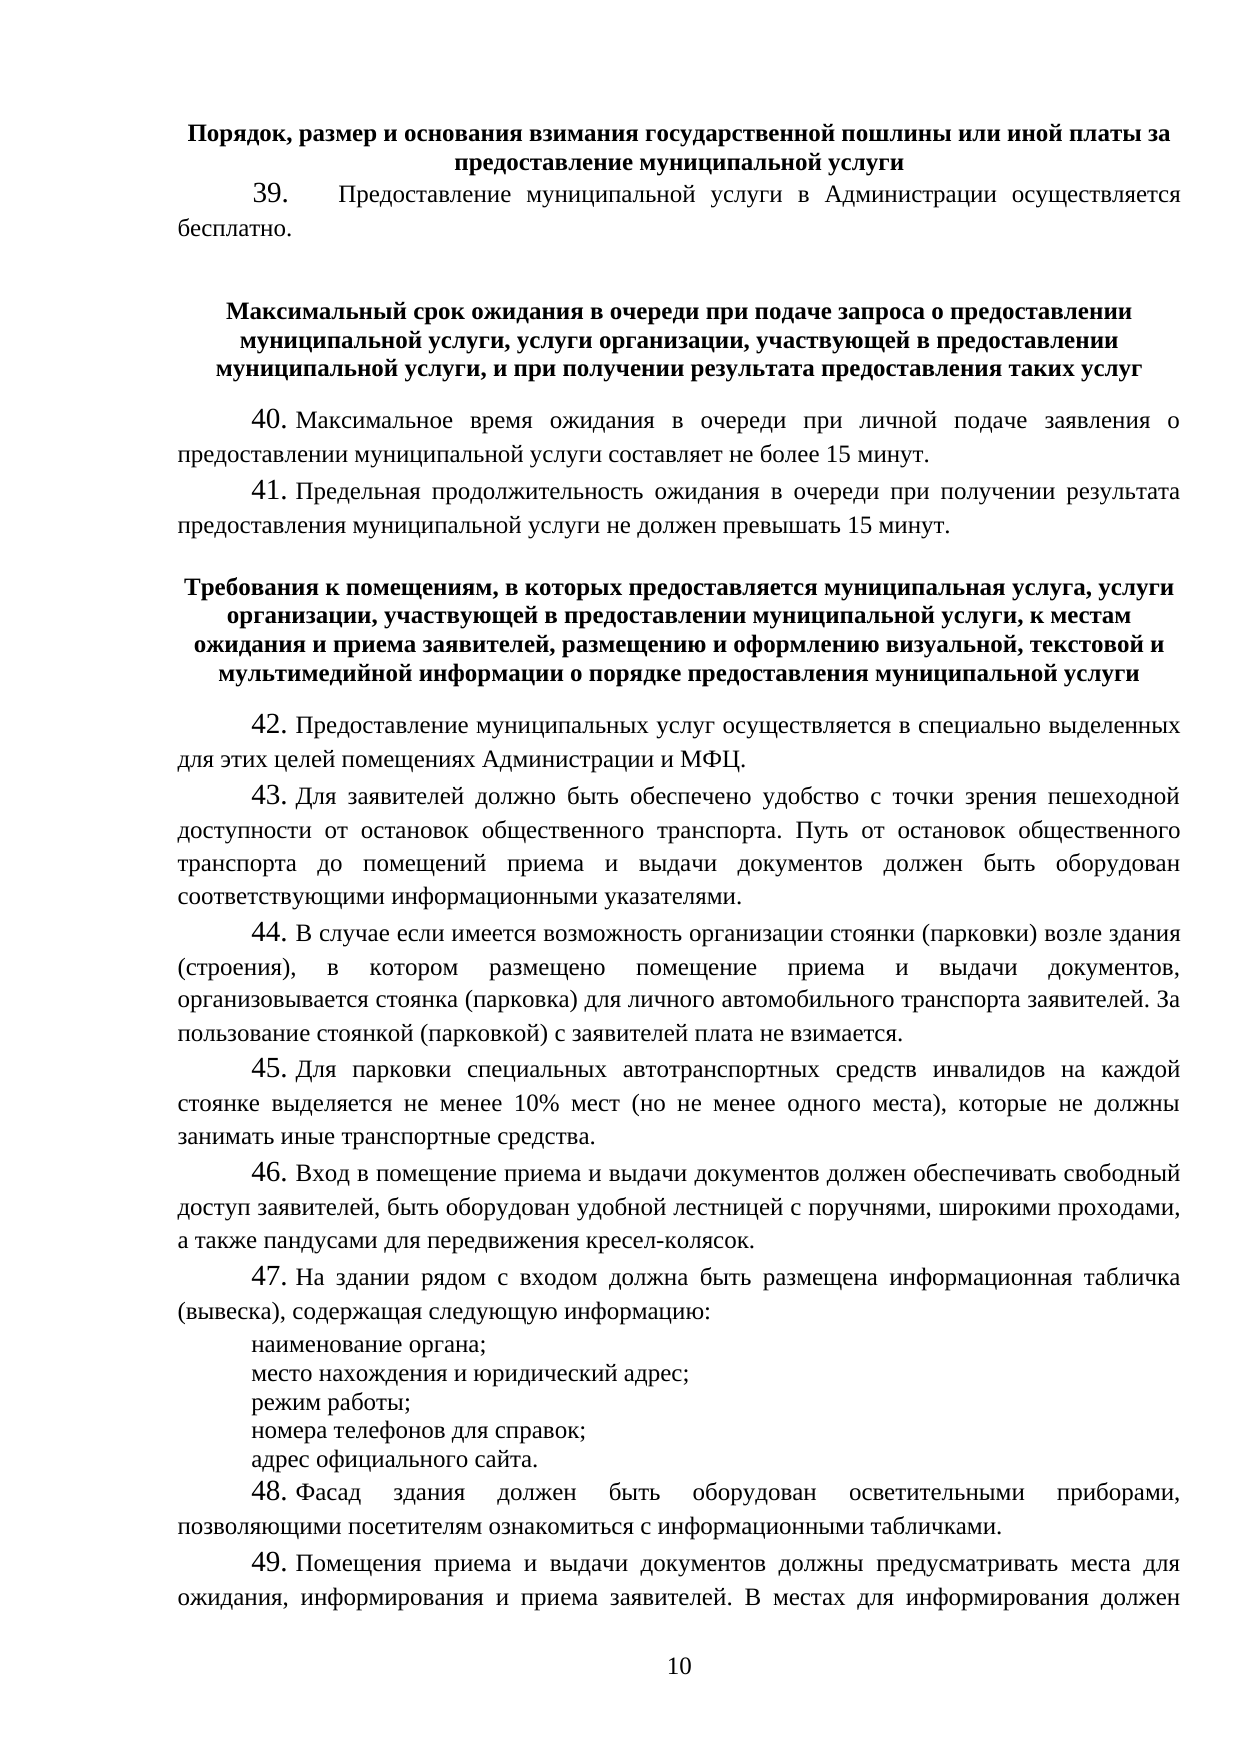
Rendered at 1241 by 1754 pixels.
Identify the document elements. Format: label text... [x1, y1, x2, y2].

list Для парковки специальных автотранспортных средств инвалидов на каждой стоянке выделяется не менее 10% мест (но не менее одного места), которые не должны занимать иные транспортные средства. [177, 1051, 1181, 1150]
text место нахождения и юридический адрес; [177, 1358, 1181, 1387]
text Максимальный срок ожидания в очереди при подаче запроса о предоставлении муниципальной услуги, услуги организации, участвующей в предоставлении муниципальной услуги, и при получении результата предоставления таких услуг [177, 296, 1181, 382]
list На здании рядом с входом должна быть размещена информационная табличка (вывеска), содержащая следующую информацию: [177, 1258, 1181, 1325]
list В случае если имеется возможность организации стоянки (парковки) возле здания (строения), в котором размещено помещение приема и выдачи документов, организовывается стоянка (парковка) для личного автомобильного транспорта заявителей. За пользование стоянкой (парковкой) с заявителей плата не взимается. [177, 914, 1181, 1046]
list Максимальное время ожидания в очереди при личной подаче заявления о предоставлении муниципальной услуги составляет не более 15 минут. [177, 401, 1181, 468]
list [177, 1544, 1181, 1610]
list Предельная продолжительность ожидания в очереди при получении результата предоставления муниципальной услуги не должен превышать 15 минут. [177, 472, 1181, 539]
text режим работы; [177, 1387, 1181, 1415]
list Предоставление муниципальной услуги в Администрации осуществляется бесплатно. [177, 176, 1181, 242]
text адрес официального сайта. [177, 1444, 1181, 1473]
text наименование органа; [177, 1329, 1181, 1358]
text Порядок, размер и основания взимания государственной пошлины или иной платы за предоставление муниципальной услуги [177, 118, 1181, 176]
list Фасад здания должен быть оборудован осветительными приборами, позволяющими посетителям ознакомиться с информационными табличками. [177, 1473, 1181, 1539]
text номера телефонов для справок; [177, 1415, 1181, 1444]
list Для заявителей должно быть обеспечено удобство с точки зрения пешеходной доступности от остановок общественного транспорта. Путь от остановок общественного транспорта до помещений приема и выдачи документов должен быть оборудован соответствующими информационными указателями. [177, 777, 1181, 909]
text Требования к помещениям, в которых предоставляется муниципальная услуга, услуги организации, участвующей в предоставлении муниципальной услуги, к местам ожидания и приема заявителей, размещению и оформлению визуальной, текстовой и мультимедийной информации о порядке предоставления муниципальной услуги [177, 572, 1181, 687]
list Предоставление муниципальных услуг осуществляется в специально выделенных для этих целей помещениях Администрации и МФЦ. [177, 706, 1181, 773]
list Вход в помещение приема и выдачи документов должен обеспечивать свободный доступ заявителей, быть оборудован удобной лестницей с поручнями, широкими проходами, а также пандусами для передвижения кресел-колясок. [177, 1154, 1181, 1254]
